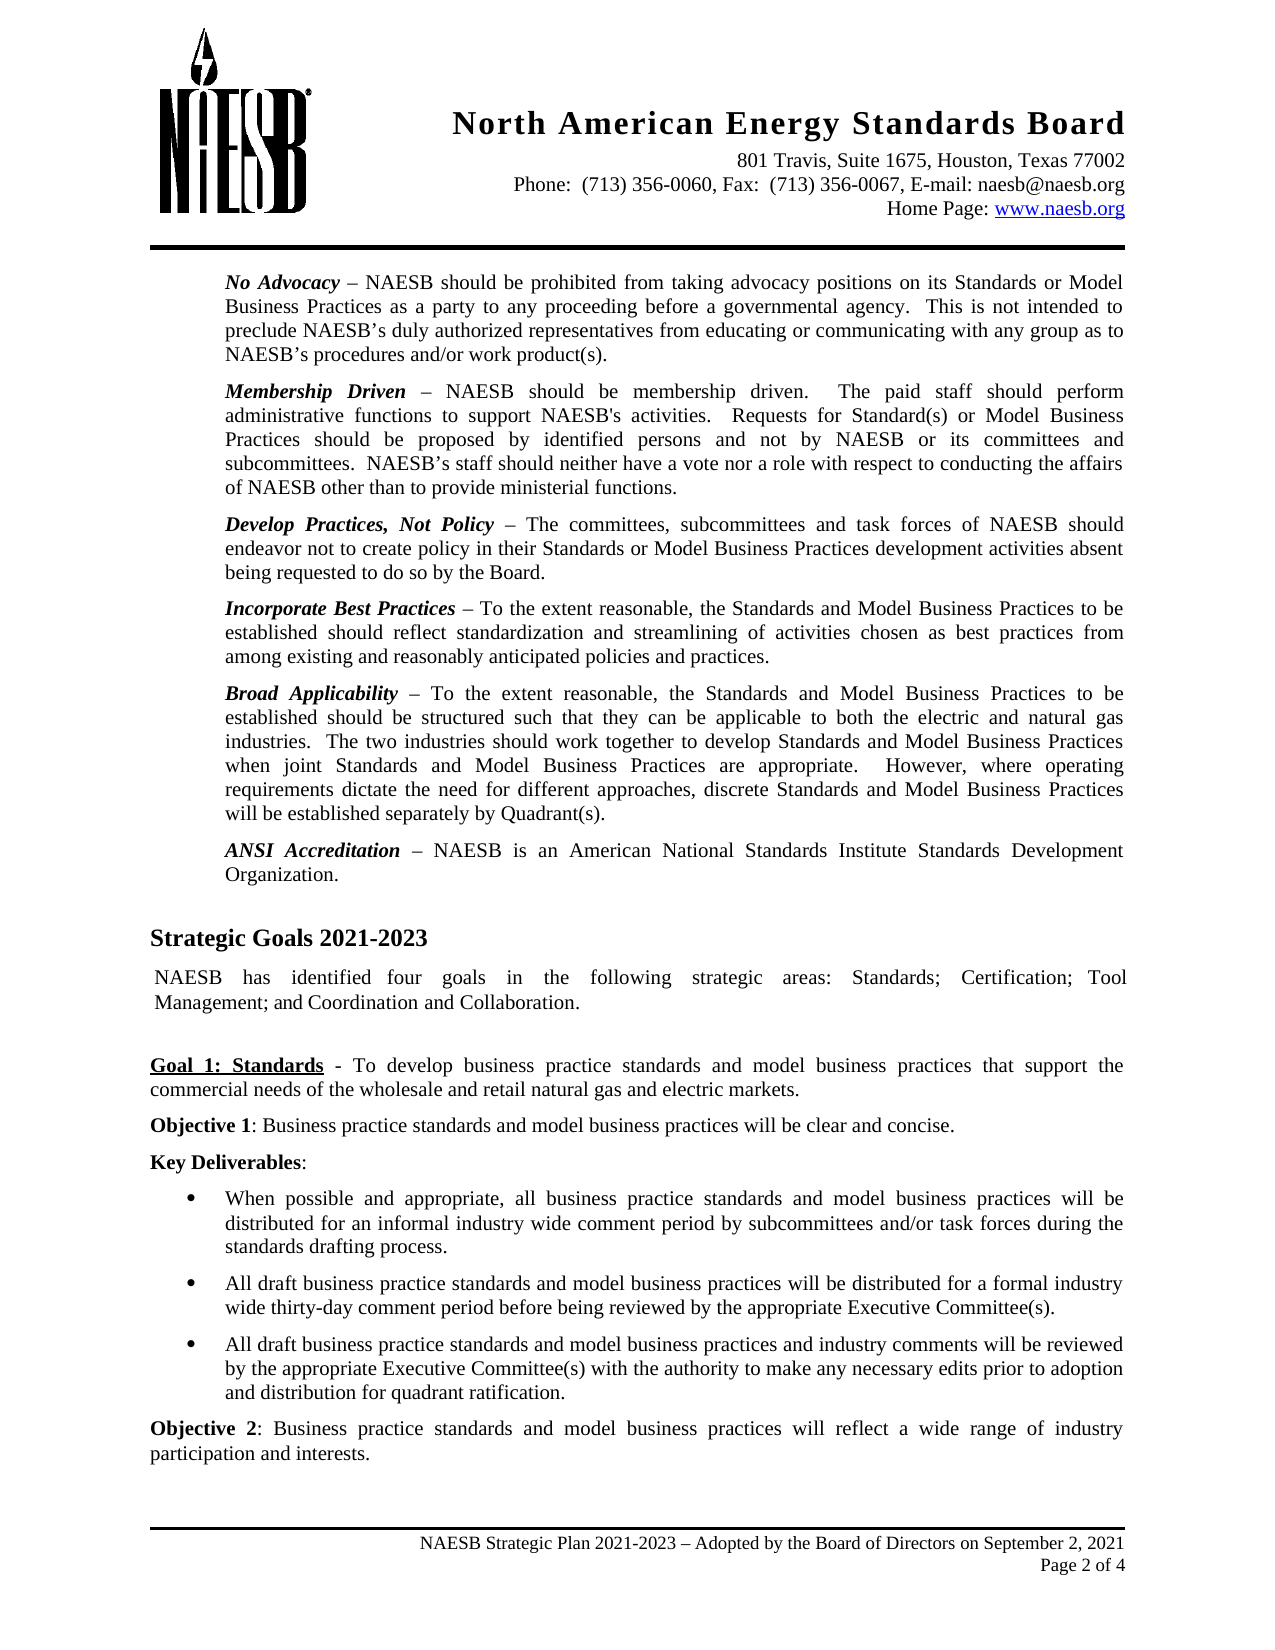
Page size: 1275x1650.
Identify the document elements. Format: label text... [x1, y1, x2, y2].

text Goal 1: Standards - To develop business practice standards and model business practices that support the commercial needs of the wholesale and retail natural gas and electric markets. [150, 1053, 1125, 1101]
text No Advocacy – NAESB should be prohibited from taking advocacy positions on its Standards or Model Business Practices as a party to any proceeding before a governmental agency. This is not intended to preclude NAESB’s duly authorized representatives from educating or communicating with any group as to NAESB’s procedures and/or work product(s). [225, 270, 1125, 366]
text Objective 2: Business practice standards and model business practices will reflect a wide range of industry participation and interests. [150, 1416, 1125, 1464]
picture [155, 28, 317, 215]
text Incorporate Best Practices – To the extent reasonable, the Standards and Model Business Practices to be established should reflect standardization and streamlining of activities chosen as best practices from among existing and reasonably anticipated policies and practices. [225, 596, 1125, 668]
text Strategic Goals 2021-2023 [150, 923, 1125, 952]
text Broad Applicability – To the extent reasonable, the Standards and Model Business Practices to be established should be structured such that they can be applicable to both the electric and natural gas industries. The two industries should work together to develop Standards and Model Business Practices when joint Standards and Model Business Practices are appropriate. However, where operating requirements dictate the need for different approaches, discrete Standards and Model Business Practices will be established separately by Quadrant(s). [225, 681, 1125, 825]
text ANSI Accreditation – NAESB is an American National Standards Institute Standards Development Organization. [225, 838, 1125, 886]
text Key Deliverables: [150, 1150, 1125, 1174]
list All draft business practice standards and model business practices and industry comments will be reviewed by the appropriate Executive Committee(s) with the authority to make any necessary edits prior to adoption and distribution for quadrant ratification. [187, 1332, 1125, 1404]
text NAESB has identified four goals in the following strategic areas: Standards; Certification; Tool Management; and Coordination and Collaboration. [154, 965, 1127, 1015]
text Membership Driven – NAESB should be membership driven. The paid staff should perform administrative functions to support NAESB's activities. Requests for Standard(s) or Model Business Practices should be proposed by identified persons and not by NAESB or its committees and subcommittees. NAESB’s staff should neither have a vote nor a role with respect to conducting the affairs of NAESB other than to provide ministerial functions. [225, 379, 1125, 499]
text Objective 1: Business practice standards and model business practices will be clear and concise. [150, 1113, 1125, 1137]
list When possible and appropriate, all business practice standards and model business practices will be distributed for an informal industry wide comment period by subcommittees and/or task forces during the standards drafting process. [187, 1186, 1125, 1258]
text Develop Practices, Not Policy – The committees, subcommittees and task forces of NAESB should endeavor not to create policy in their Standards or Model Business Practices development activities absent being requested to do so by the Board. [225, 512, 1125, 584]
